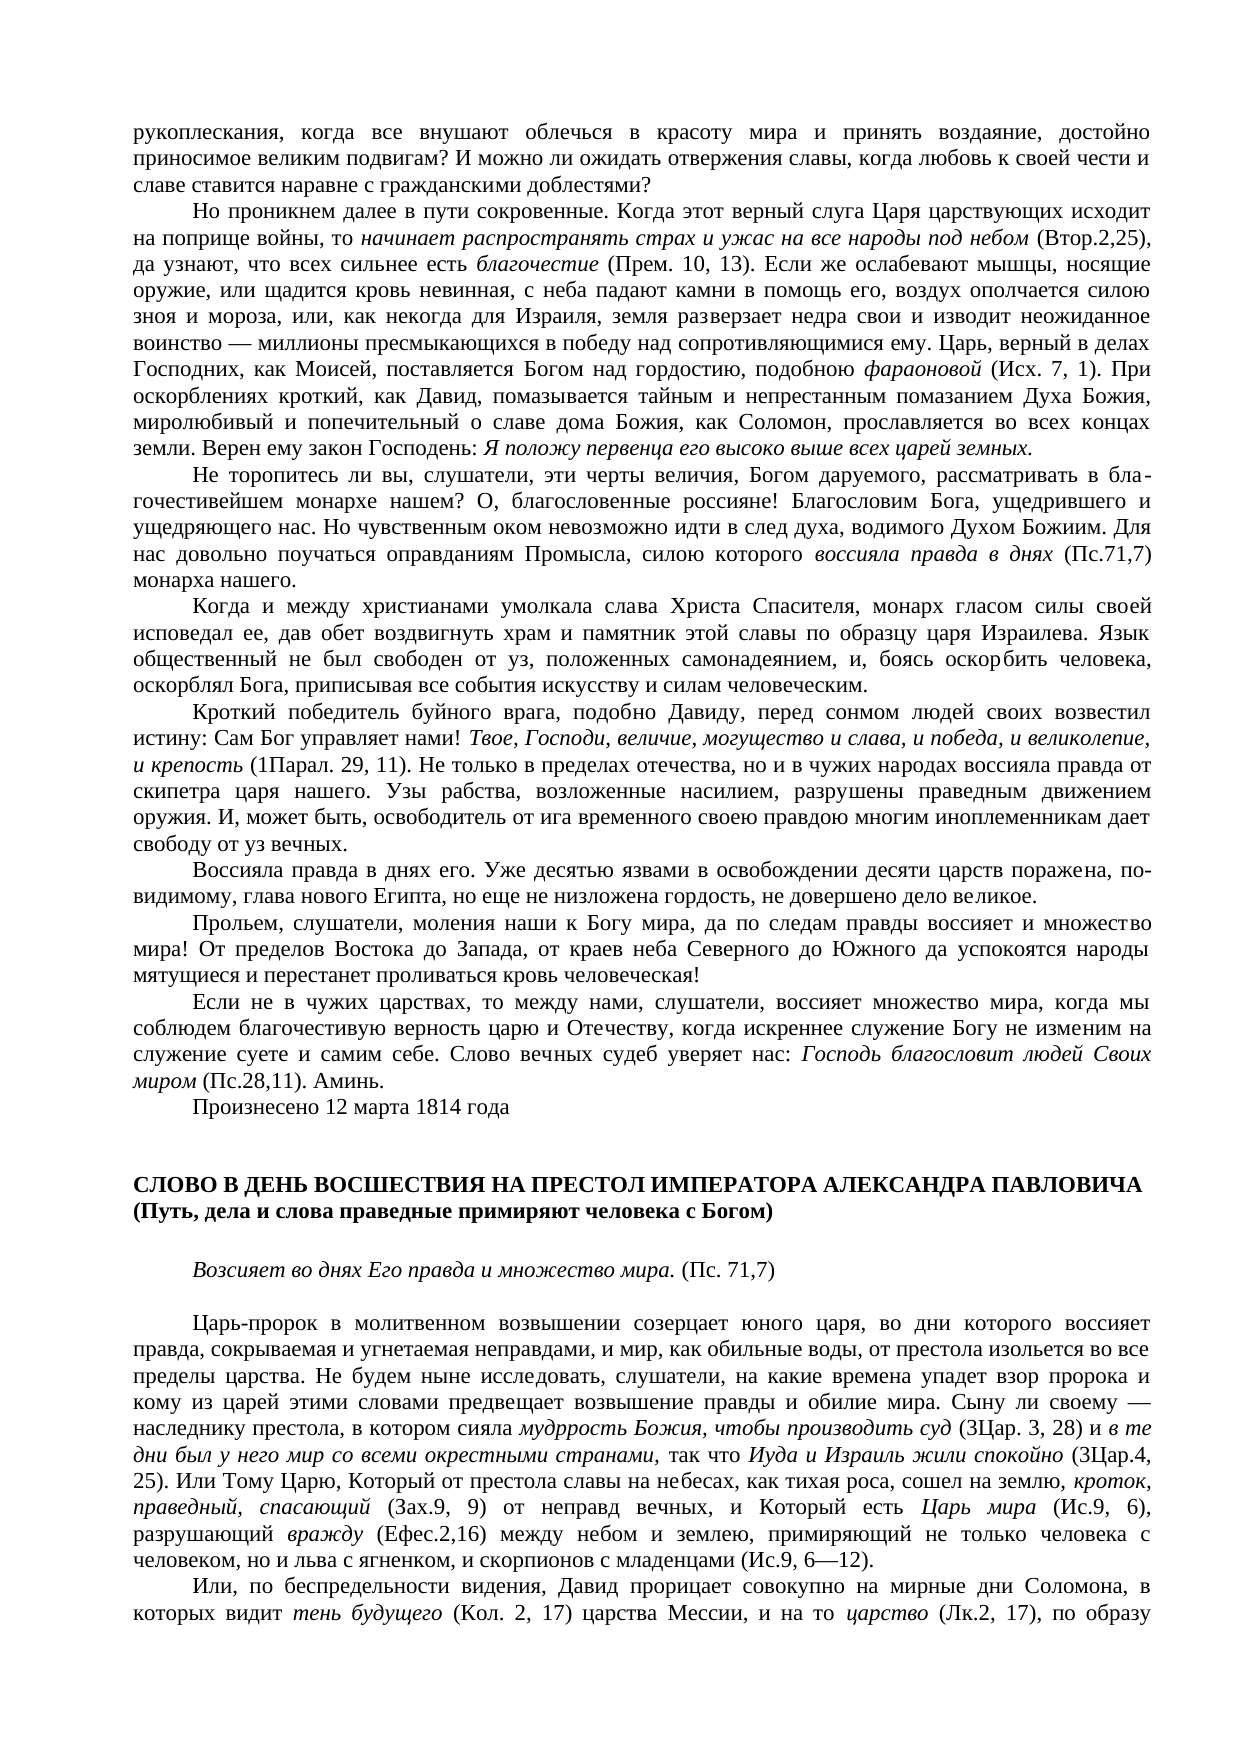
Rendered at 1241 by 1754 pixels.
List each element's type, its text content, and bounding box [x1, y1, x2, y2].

text Но проникнем далее в пути сокровенные. Когда этот верный слуга Царя царствующих исходит на поприще войны, то начинает распространять страх и ужас на все народы под небом (Втор.2,25), да узнают, что всех сильнее есть благочестие (Прем. 10, 13). Если же ослабевают мышцы, носящие оружие, или щадится кровь невинная, с неба падают камни в помощь его, воздух ополчается силою зноя и мороза, или, как некогда для Израиля, земля разверзает недра свои и изводит неожиданное воинство — миллионы пресмыкающихся в победу над сопротивляющимися ему. Царь, верный в делах Господних, как Моисей, поставляется Богом над гордостию, подобною фараоновой (Исх. 7, 1). При оскорблениях кроткий, как Давид, помазывается тайным и непрестанным помазанием Духа Божия, миролюбивый и попечительный о славе дома Божия, как Соломон, прославляется во всех концах земли. Верен ему закон Господень: Я положу первенца его высоко выше всех царей земных. [133, 197, 1152, 461]
text Воссияла правда в днях его. Уже десятью язвами в освобождении десяти царств поражена, по-видимому, глава нового Египта, но еще не низложена гордость, не довершено дело великое. [133, 856, 1152, 909]
text Царь-пророк в молитвенном возвышении созерцает юного царя, во дни которого воссияет правда, сокрываемая и угнетаемая неправдами, и мир, как обильные воды, от престола изольется во все пределы царства. Не будем ныне исследовать, слушатели, на какие времена упадет взор пророка и кому из царей этими словами предвещает возвышение правды и обилие мира. Сыну ли своему — наследнику престола, в котором сияла мудррость Божия, чтобы производить суд (3Цар. 3, 28) и в те дни был у него мир со всеми окрестными странами, так что Иуда и Израиль жили спокойно (3Цар.4, 25). Или Тому Царю, Который от престола славы на небесах, как тихая роса, сошел на землю, кроток, праведный, спасающий (Зах.9, 9) от неправд вечных, и Который есть Царь мира (Ис.9, 6), разрушающий вражду (Ефес.2,16) между небом и землею, примиряющий не только человека с человеком, но и льва с ягненком, и скорпионов с младенцами (Ис.9, 6—12). [133, 1309, 1152, 1572]
text Не торопитесь ли вы, слушатели, эти черты величия, Богом даруемого, рассматривать в благочестивейшем монархе нашем? О, благословенные россияне! Благословим Бога, ущедрившего и ущедряющего нас. Но чувственным оком невозможно идти в след духа, водимого Духом Божиим. Для нас довольно поучаться оправданиям Промысла, силою которого воссияла правда в днях (Пс.71,7) монарха нашего. [133, 461, 1152, 592]
text Прольем, слушатели, моления наши к Богу мира, да по следам правды воссияет и множество мира! От пределов Востока до Запада, от краев неба Северного до Южного да успокоятся народы мятущиеся и перестанет проливаться кровь человеческая! [133, 909, 1152, 988]
text Возсияет во днях Его правда и множество мира. (Пс. 71,7) [133, 1256, 1152, 1283]
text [133, 1572, 1152, 1625]
subtitle СЛОВО В ДЕНЬ ВОСШЕСТВИЯ НА ПРЕСТОЛ ИМПЕРАТОРА АЛЕКСАНДРА ПАВЛОВИЧА (Путь, дела и слова праведные примиряют человека с Богом) [133, 1171, 1152, 1224]
text Произнесено 12 марта 1814 года [133, 1093, 1152, 1119]
text Если не в чужих царствах, то между нами, слушатели, воссияет множество мира, когда мы соблюдем благочестивую верность царю и Отечеству, когда искреннее служение Богу не изменим на служение суете и самим себе. Слово вечных судеб уверяет нас: Господь благословит людей Своих миром (Пс.28,11). Аминь. [133, 988, 1152, 1093]
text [133, 118, 1152, 197]
text Когда и между христианами умолкала слава Христа Спасителя, монарх гласом силы своей исповедал ее, дав обет воздвигнуть храм и памятник этой славы по образцу царя Израилева. Язык общественный не был свободен от уз, положенных самонадеянием, и, боясь оскорбить человека, оскорблял Бога, приписывая все события искусству и силам человеческим. [133, 592, 1152, 698]
text Кроткий победитель буйного врага, подобно Давиду, перед сонмом людей своих возвестил истину: Сам Бог управляет нами! Твое, Господи, величие, могущество и слава, и победа, и великолепие, и крепость (1Парал. 29, 11). Не только в пределах отечества, но и в чужих народах воссияла правда от скипетра царя нашего. Узы рабства, возложенные насилием, разрушены праведным движением оружия. И, может быть, освободитель от ига временного своею правдою многим иноплеменникам дает свободу от уз вечных. [133, 698, 1152, 856]
